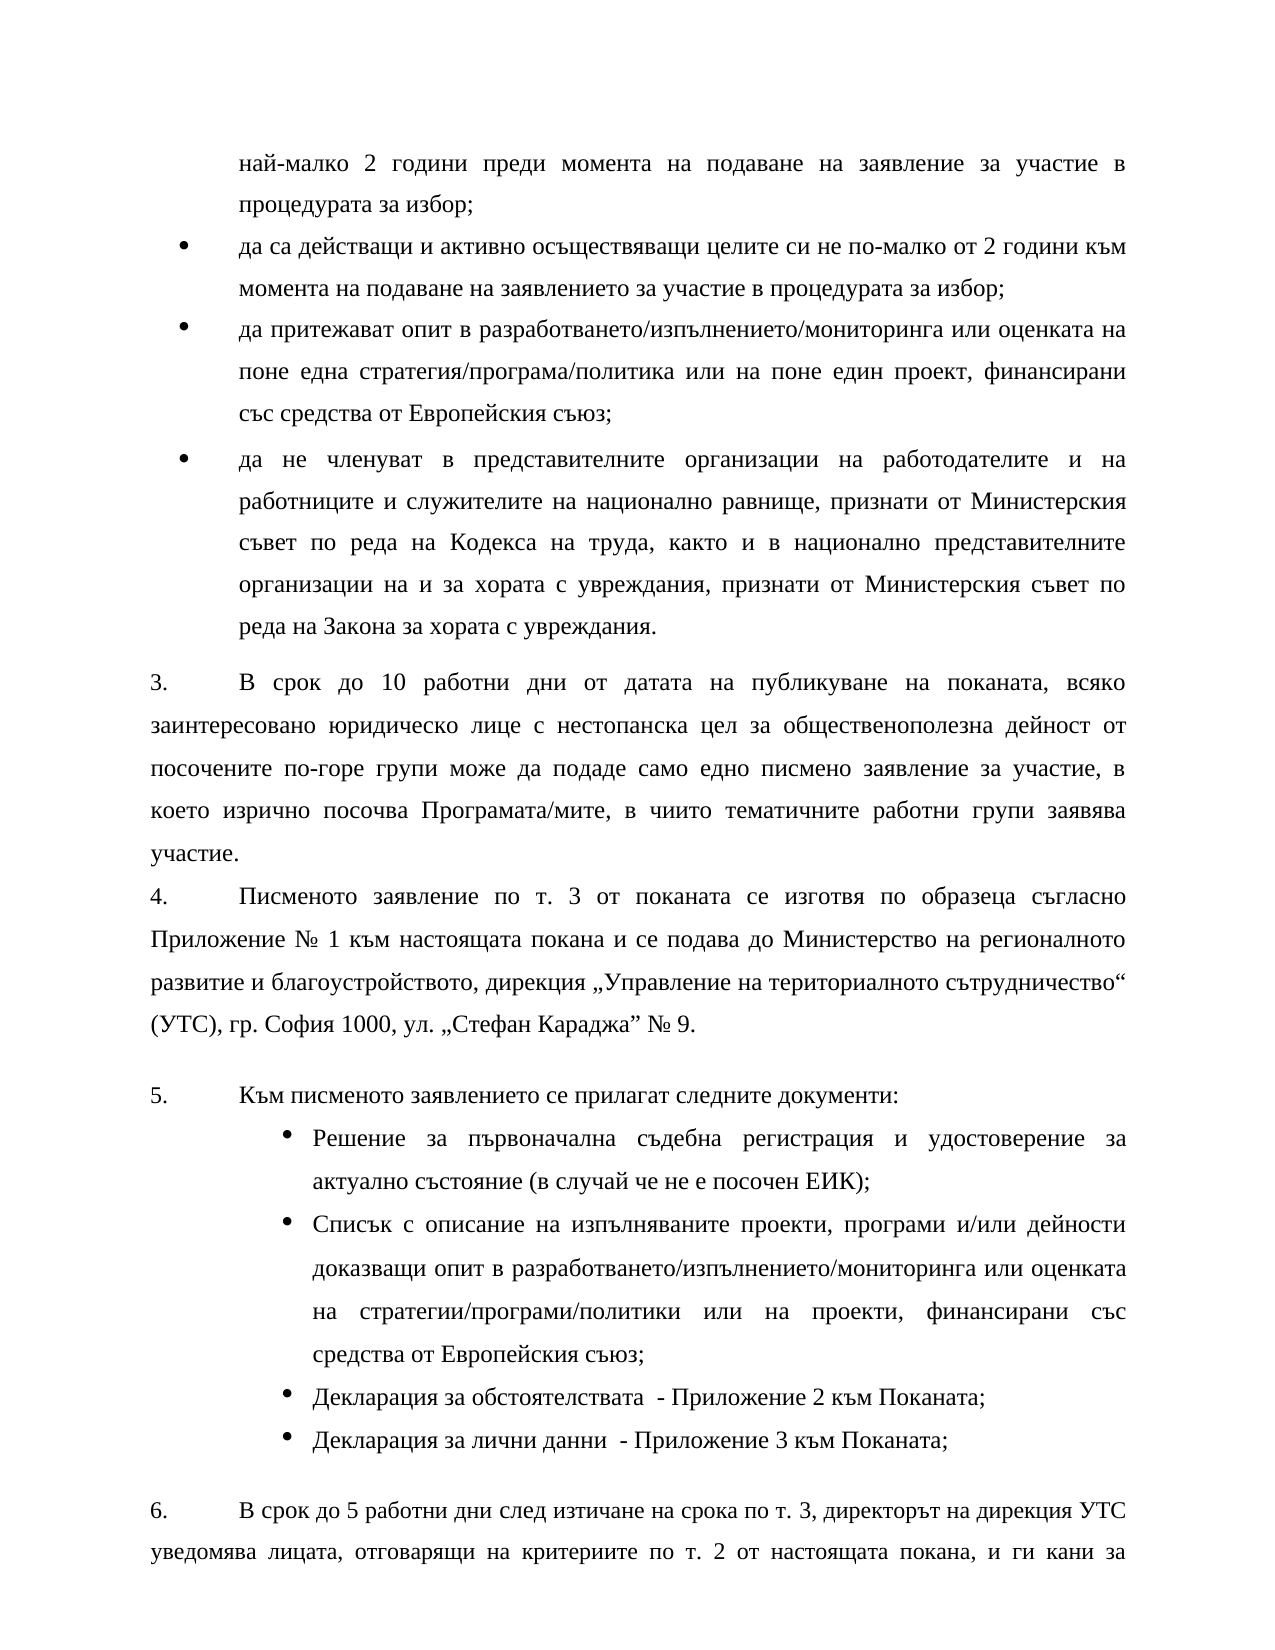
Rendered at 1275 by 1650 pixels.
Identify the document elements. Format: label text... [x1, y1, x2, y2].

list Към писменото заявлението се прилагат следните документи: [150, 1081, 1127, 1109]
list Списък с описание на изпълняваните проекти, програми и/или дейности доказващи опит в разработването/изпълнението/мониторинга или оценката на стратегии/програми/политики или на проекти, финансирани със средства от Европейския съюз; [283, 1209, 1127, 1368]
list да са действащи и активно осъществяващи целите си не по-малко от 2 години към момента на подаване на заявлението за участие в процедурата за избор; [179, 231, 1127, 302]
list да не членуват в представителните организации на работодателите и на работниците и служителите на национално равнище, признати от Министерския съвет по реда на Кодекса на труда, както и в национално представителните организации на и за хората с увреждания, признати от Министерския съвет по реда на Закона за хората с увреждания. [179, 444, 1127, 639]
list да притежават опит в разработването/изпълнението/мониторинга или оценката на поне една стратегия/програма/политика или на поне един проект, финансирани със средства от Европейския съюз; [179, 314, 1127, 427]
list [150, 1495, 1127, 1565]
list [179, 148, 1127, 218]
list Писменото заявление по т. 3 от поканата се изготвя по образеца съгласно Приложение № 1 към настоящата покана и се подава до Министерство на регионалното развитие и благоустройството, дирекция „Управление на териториалното сътрудничество“ (УТС), гр. София 1000, ул. „Стефан Караджа” № 9. [150, 881, 1127, 1038]
list Декларация за обстоятелствата - Приложение 2 към Поканата; [283, 1382, 1127, 1411]
list В срок до 10 работни дни от датата на публикуване на поканата, всяко заинтересовано юридическо лице с нестопанска цел за общественополезна дейност от посочените по-горе групи може да подаде само едно писмено заявление за участие, в което изрично посочва Програмата/мите, в чиито тематичните работни групи заявява участие. [150, 667, 1127, 867]
list Декларация за лични данни - Приложение 3 към Поканата; [283, 1425, 1127, 1454]
list Решение за първоначална съдебна регистрация и удостоверение за актуално състояние (в случай че не е посочен ЕИК); [283, 1123, 1127, 1195]
